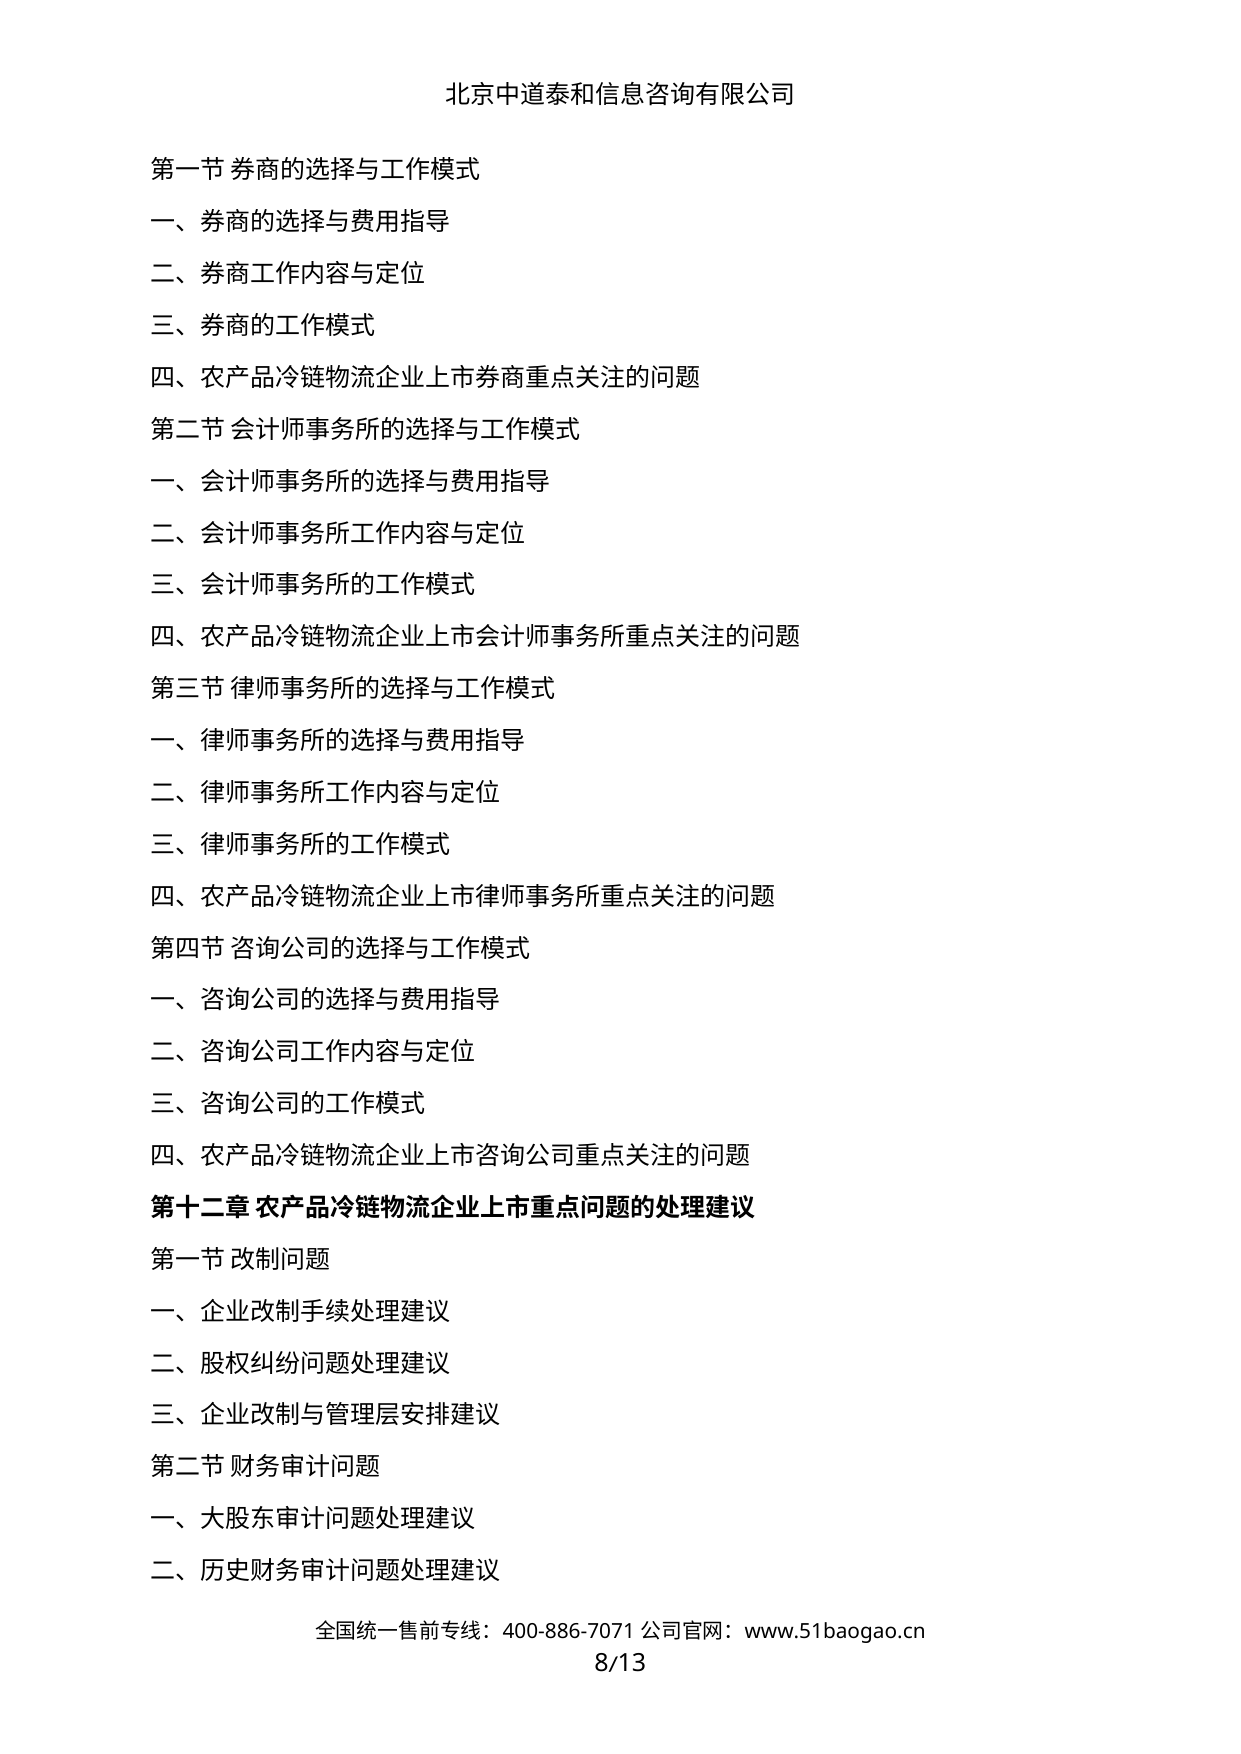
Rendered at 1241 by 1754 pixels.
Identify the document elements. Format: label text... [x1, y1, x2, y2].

text 第一节 券商的选择与工作模式 [150, 150, 1090, 186]
text 第三节 律师事务所的选择与工作模式 [150, 669, 1090, 705]
text 二、券商工作内容与定位 [150, 254, 1090, 290]
text 四、农产品冷链物流企业上市券商重点关注的问题 [150, 357, 1090, 394]
text 一、咨询公司的选择与费用指导 [150, 980, 1090, 1016]
text 一、大股东审计问题处理建议 [150, 1499, 1090, 1535]
text 三、企业改制与管理层安排建议 [150, 1395, 1090, 1431]
text 一、会计师事务所的选择与费用指导 [150, 461, 1090, 497]
text 第二节 财务审计问题 [150, 1447, 1090, 1483]
text 一、律师事务所的选择与费用指导 [150, 721, 1090, 757]
text 四、农产品冷链物流企业上市咨询公司重点关注的问题 [150, 1136, 1090, 1172]
text 四、农产品冷链物流企业上市律师事务所重点关注的问题 [150, 876, 1090, 912]
text 三、会计师事务所的工作模式 [150, 565, 1090, 601]
text 三、律师事务所的工作模式 [150, 824, 1090, 861]
text 一、企业改制手续处理建议 [150, 1291, 1090, 1327]
text 二、股权纠纷问题处理建议 [150, 1343, 1090, 1379]
text 二、历史财务审计问题处理建议 [150, 1551, 1090, 1587]
text 第一节 改制问题 [150, 1239, 1090, 1276]
text 第四节 咨询公司的选择与工作模式 [150, 928, 1090, 964]
text 一、券商的选择与费用指导 [150, 202, 1090, 238]
text 第二节 会计师事务所的选择与工作模式 [150, 409, 1090, 446]
text 二、律师事务所工作内容与定位 [150, 772, 1090, 809]
text 四、农产品冷链物流企业上市会计师事务所重点关注的问题 [150, 617, 1090, 653]
text 二、会计师事务所工作内容与定位 [150, 513, 1090, 549]
text 二、咨询公司工作内容与定位 [150, 1032, 1090, 1068]
text 第十二章 农产品冷链物流企业上市重点问题的处理建议 [150, 1187, 1090, 1224]
text 三、咨询公司的工作模式 [150, 1084, 1090, 1120]
text 三、券商的工作模式 [150, 306, 1090, 342]
